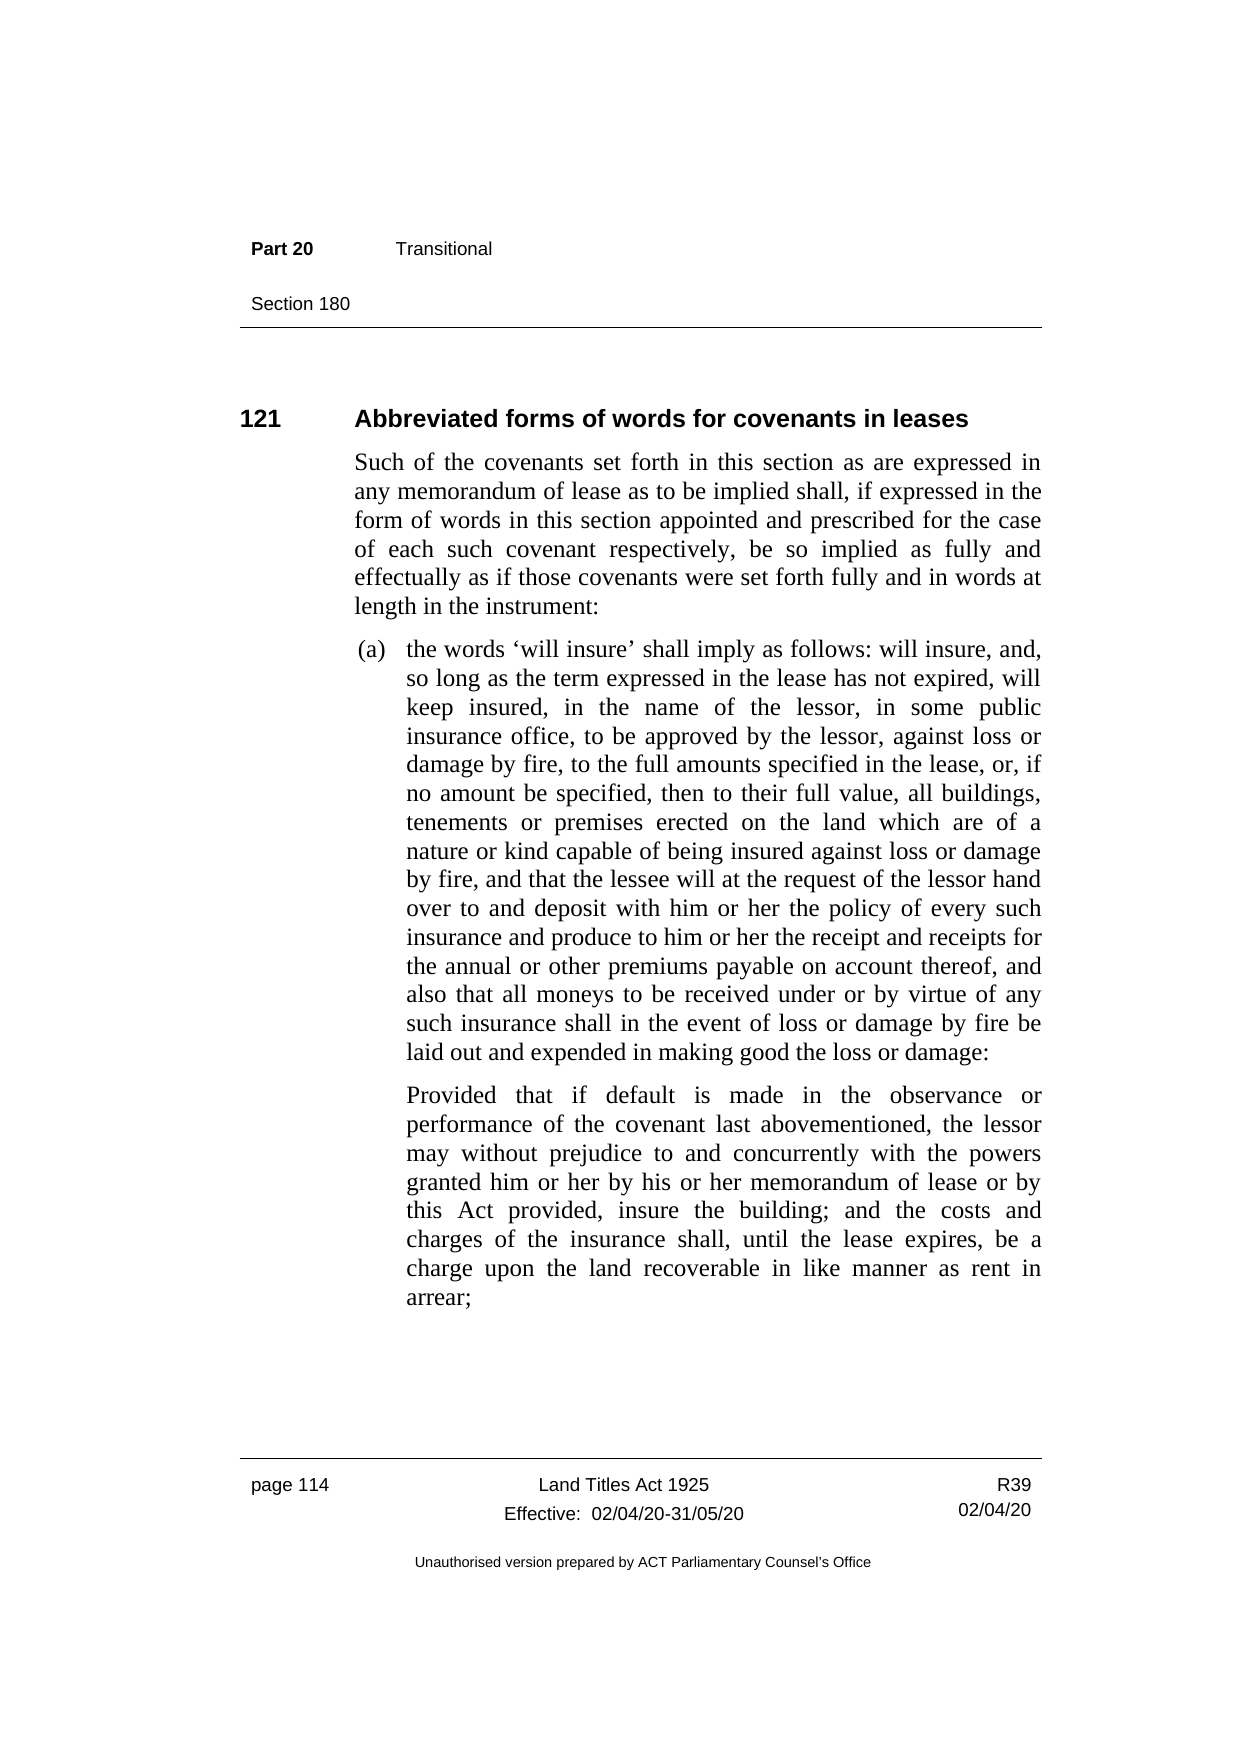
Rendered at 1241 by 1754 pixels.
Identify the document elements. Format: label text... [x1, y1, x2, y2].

text 121 Abbreviated forms of words for covenants in leases [239, 404, 1042, 433]
text Such of the covenants set forth in this section as are expressed in any memorandum of lease as to be implied shall, if expressed in the form of words in this section appointed and prescribed for the case of each such covenant respectively, be so implied as fully and effectually as if those covenants were set forth fully and in words at length in the instrument: [354, 447, 1042, 620]
text (a) the words ‘will insure’ shall imply as follows: will insure, and, so long as the term expressed in the lease has not expired, will keep insured, in the name of the lessor, in some public insurance office, to be approved by the lessor, against loss or damage by fire, to the full amounts specified in the lease, or, if no amount be specified, then to their full value, all buildings, tenements or premises erected on the land which are of a nature or kind capable of being insured against loss or damage by fire, and that the lessee will at the request of the lessor hand over to and deposit with him or her the policy of every such insurance and produce to him or her the receipt and receipts for the annual or other premiums payable on account thereof, and also that all moneys to be received under or by virtue of any such insurance shall in the event of loss or damage by fire be laid out and expended in making good the loss or damage: [239, 634, 1042, 1066]
text Provided that if default is made in the observance or performance of the covenant last abovementioned, the lessor may without prejudice to and concurrently with the powers granted him or her by his or her memorandum of lease or by this Act provided, insure the building; and the costs and charges of the insurance shall, until the lease expires, be a charge upon the land recoverable in like manner as rent in arrear; [406, 1080, 1042, 1310]
